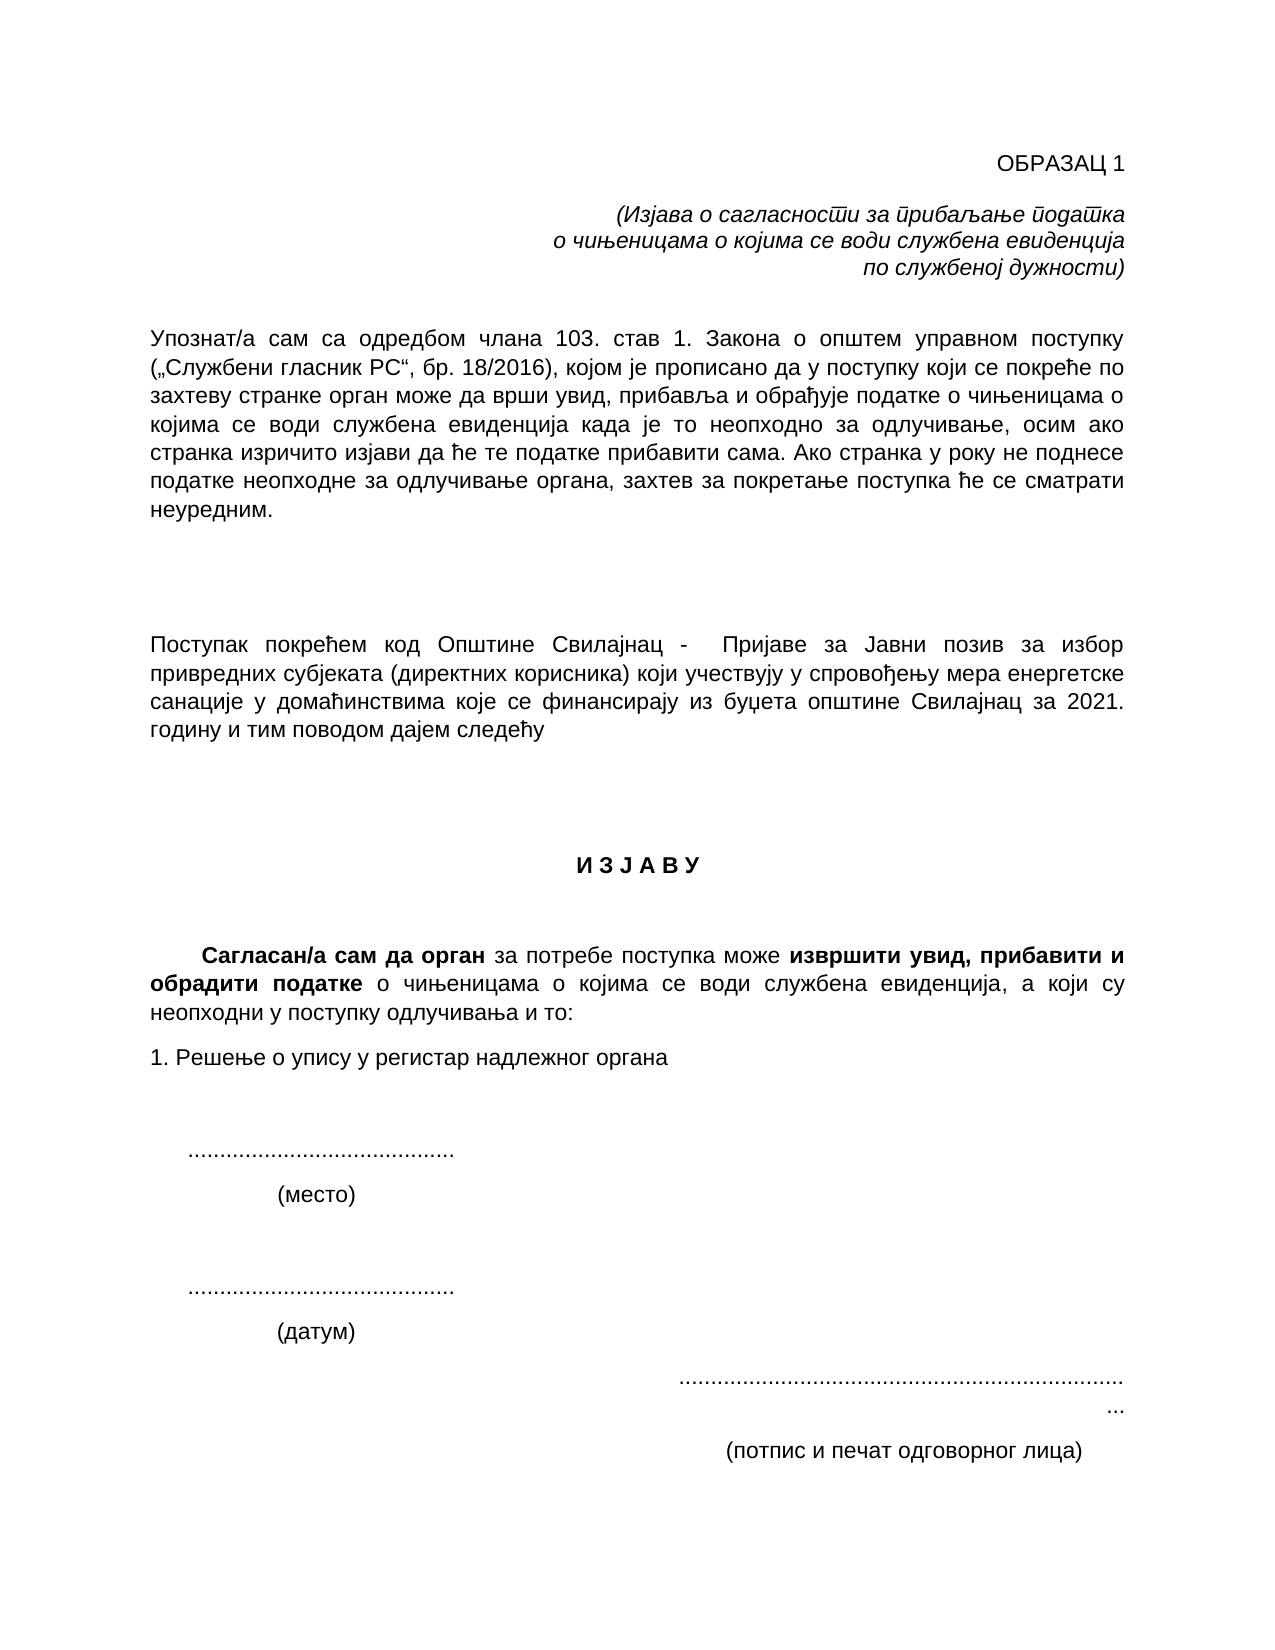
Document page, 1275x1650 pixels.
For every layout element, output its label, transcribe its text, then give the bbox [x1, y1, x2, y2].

text по службеној дужности) [150, 254, 1125, 280]
text (датум) [187, 1318, 1125, 1344]
text И З Ј А В У [150, 852, 1125, 878]
text ОБРАЗАЦ 1 [150, 150, 1125, 176]
text Поступак покрећем код Општине Свилајнац - Пријаве за Јавни позив за избор привредних субјеката (директних корисника) који учествују у спровођењу мера енергетске санације у домаћинствима које се финансирају из буџета општине Свилајнац за 2021. годину и тим поводом дајем следећу [150, 631, 1125, 743]
text .......................................... [187, 1136, 1125, 1162]
text Упознат/а сам са одредбом члана 103. став 1. Закона о општем управном поступку („Службени гласник РС“, бр. 18/2016), којом је прописано да у поступку који се покреће по захтеву странке орган може да врши увид, прибавља и обрађује податке о чињеницама о којима се води службена евиденција када је то неопходно за одлучивање, осим ако странка изричито изјави да ће те податке прибавити сама. Ако странка у року не поднесе податке неопходне за одлучивање органа, захтев за покретање поступка ће се сматрати неуредним. [150, 325, 1125, 522]
text о чињеницама о којима се води службена евиденција [150, 227, 1125, 254]
text Сагласaн/а сам да орган за потребе поступка може извршити увид, прибавити и обрадити податке о чињеницама о којима се води службена евиденција, а који су неопходни у поступку одлучивања и то: [150, 942, 1125, 1025]
text 1. Решење о упису у регистар надлежног органа [150, 1044, 1125, 1070]
text ......................................................................... [187, 1363, 1125, 1418]
text (потпис и печат одговорног лица) [187, 1437, 1125, 1463]
text .......................................... [187, 1273, 1125, 1299]
text (место) [150, 1181, 1125, 1207]
text (Изјава о сагласности за прибаљање податка [150, 201, 1125, 227]
